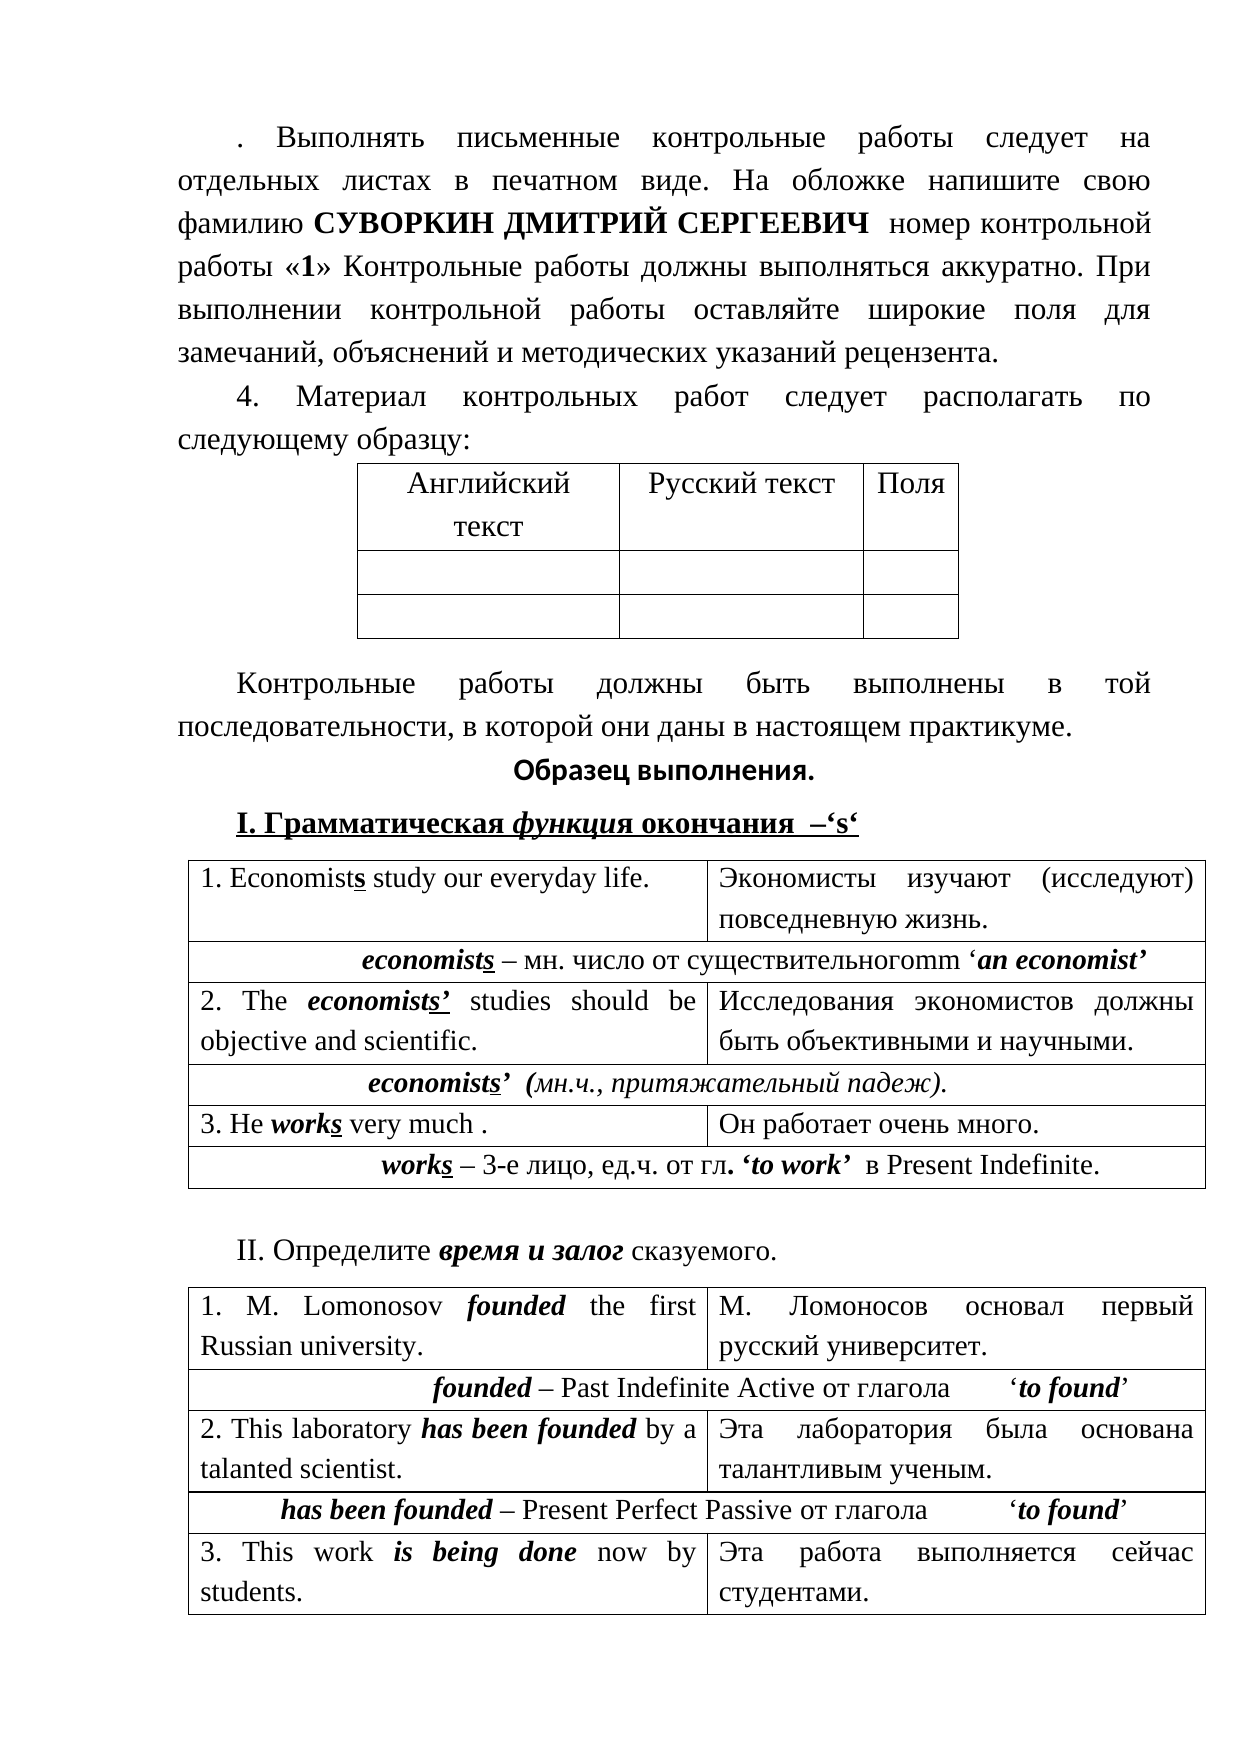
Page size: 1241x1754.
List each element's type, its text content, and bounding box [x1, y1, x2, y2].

table_cell has been founded – Present Perfect Passive от глагола ‘to found’ [189, 1493, 1205, 1533]
text Контрольные работы должны быть выполнены в той последовательности, в которой они даны в настоящем практикуме. [177, 664, 1152, 743]
table_cell founded – Past Indefinite Active от глагола ‘to found’ [189, 1370, 1205, 1410]
table_cell 2. The economists’ studies should be objective and scientific. [189, 983, 707, 1064]
text 4. Материал контрольных работ следует располагать по следующему образцу: [177, 377, 1152, 456]
table_header 1. M. Lomonosov founded the first Russian university. [189, 1288, 707, 1369]
table_cell Эта лаборатория была основана талантливым ученым. [708, 1411, 1205, 1491]
table_header Экономисты изучают (исследуют) повседневную жизнь. [708, 861, 1205, 941]
text II. Определите время и залог сказуемого. [177, 1232, 1152, 1268]
table_header Поля [864, 464, 958, 550]
text Образец выполнения. [177, 750, 1152, 788]
table_cell 3. He works very much . [189, 1106, 707, 1146]
table_cell [620, 595, 863, 638]
table_cell Он работает очень много. [708, 1106, 1205, 1146]
table_cell [864, 595, 958, 638]
text I. Грамматическая функция окончания –‘s‘ [177, 804, 1152, 840]
table_cell [358, 595, 619, 638]
table_cell [620, 551, 863, 594]
table_cell economists’ (мн.ч., притяжательный падеж). [189, 1065, 1205, 1105]
table_header Английский текст [358, 464, 619, 550]
table_cell Эта работа выполняется сейчас студентами. [708, 1534, 1205, 1614]
table_cell economists – мн. число от существительногоmm ‘an economist’ [189, 942, 1205, 982]
table_cell works – 3-е лицо, ед.ч. от гл. ‘to work’ в Present Indefinite. [189, 1147, 1205, 1187]
table_header 1. Economists study our everyday life. [189, 861, 707, 941]
text . Выполнять письменные контрольные работы следует на отдельных листах в печатном виде. На обложке напишите свою фамилию СУВОРКИН ДМИТРИЙ СЕРГЕЕВИЧ номер контрольной работы «1» Контрольные работы должны выполняться аккуратно. При выполнении контрольной работы оставляйте широкие поля для замечаний, объяснений и методических указаний рецензента. [177, 118, 1152, 370]
table_header Русский текст [620, 464, 863, 550]
table_cell [358, 551, 619, 594]
table_cell 3. This work is being done now by students. [189, 1534, 707, 1614]
table_cell Исследования экономистов должны быть объективными и научными. [708, 983, 1205, 1064]
table_cell [864, 551, 958, 594]
table_cell 2. This laboratory has been founded by a talanted scientist. [189, 1411, 707, 1491]
table_header М. Ломоносов основал первый русский университет. [708, 1288, 1205, 1369]
